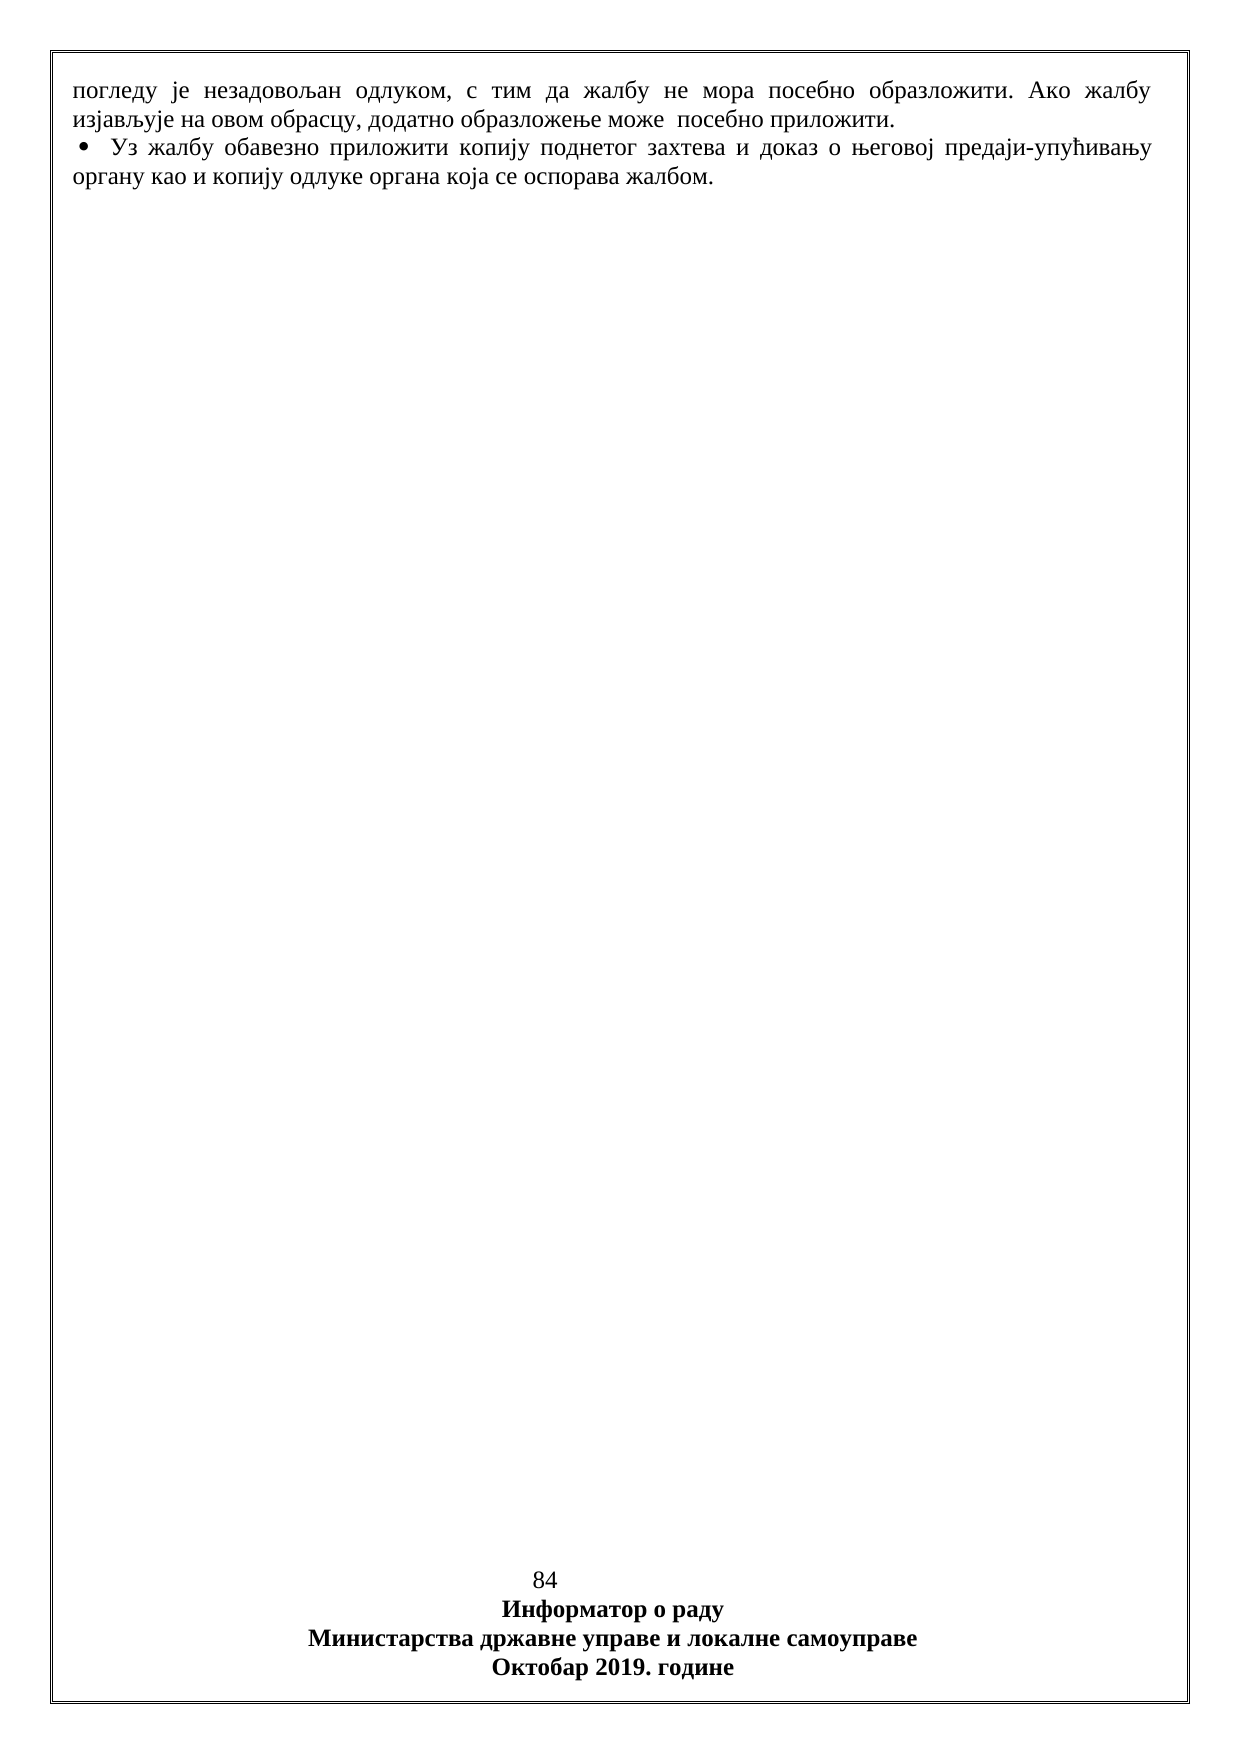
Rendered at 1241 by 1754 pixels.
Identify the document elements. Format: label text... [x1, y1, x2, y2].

list Уз жалбу обавезно приложити копију поднетог захтева и доказ о његовој предаји-упућивању органу као и копију одлуке органа која се оспорава жалбом. [72, 132, 1153, 190]
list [72, 75, 1153, 132]
